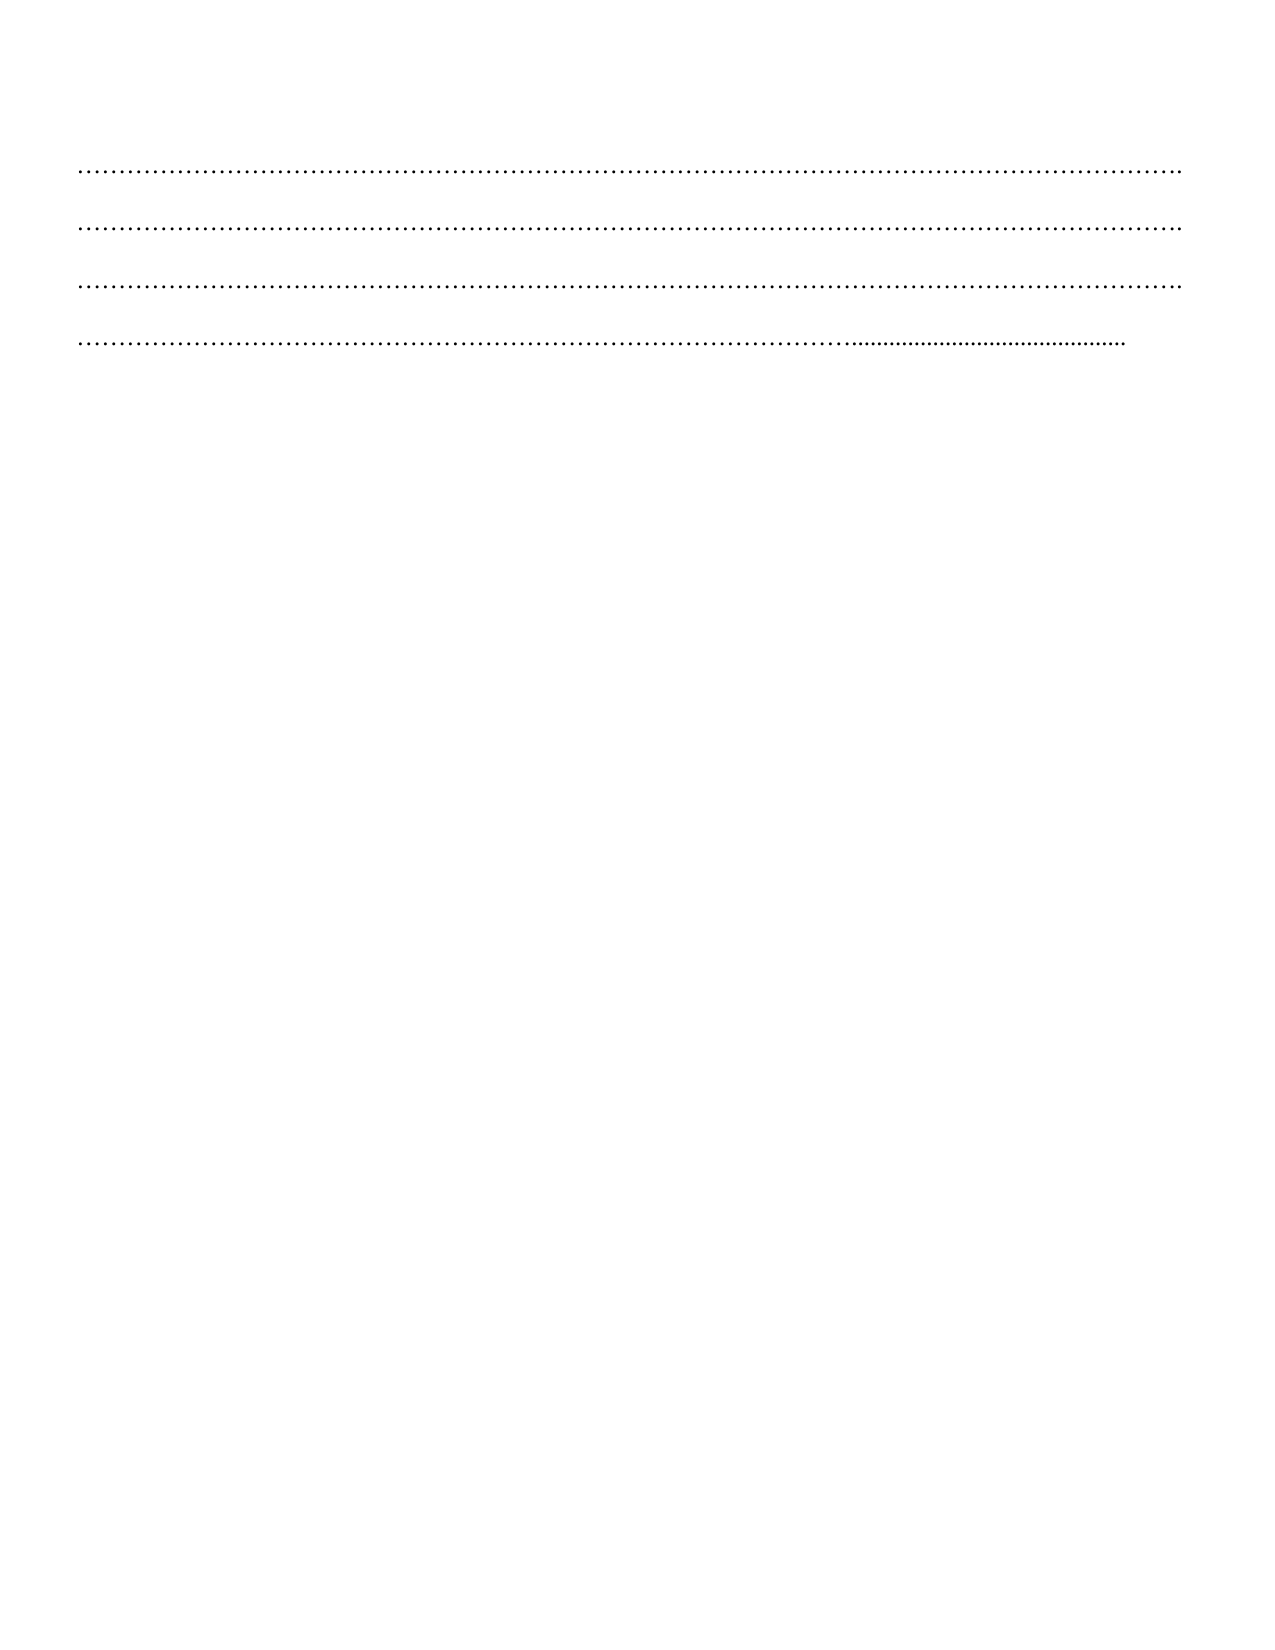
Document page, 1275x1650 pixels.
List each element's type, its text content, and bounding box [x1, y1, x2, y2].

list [76, 265, 1218, 294]
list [76, 150, 1218, 179]
list …………………………………………………………………………………............................................ [76, 322, 1218, 351]
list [76, 207, 1218, 236]
